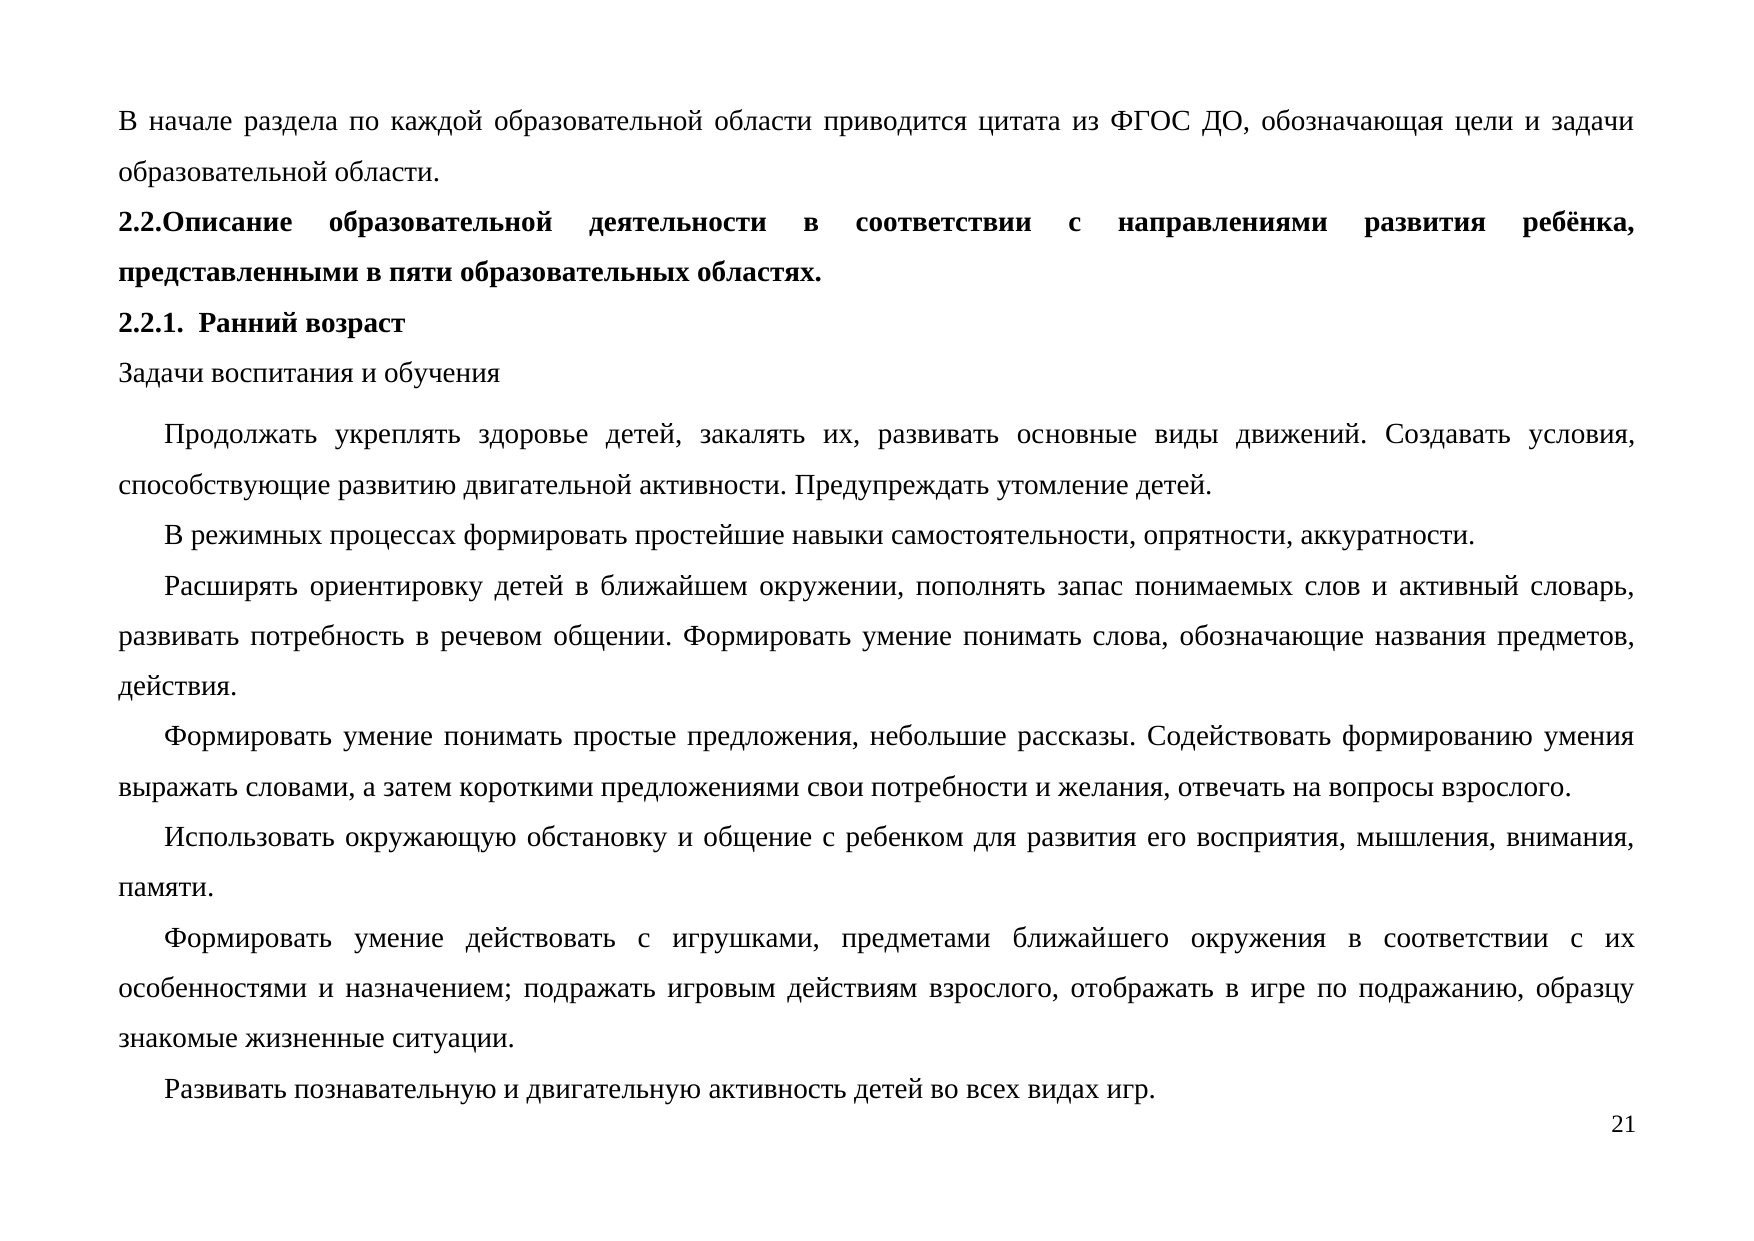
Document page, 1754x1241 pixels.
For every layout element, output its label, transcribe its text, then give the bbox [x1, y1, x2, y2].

text Развивать познавательную и двигательную активность детей во всех видах игр. [118, 1071, 1636, 1104]
text Формировать умение действовать с игрушками, предметами ближайшего окружения в соответствии с их особенностями и назначением; подражать игровым действиям взрослого, отображать в игре по подражанию, образцу знакомые жизненные ситуации. [118, 920, 1636, 1054]
text Задачи воспитания и обучения [118, 355, 1636, 388]
text 2.2.Описание образовательной деятельности в соответствии с направлениями развития ребёнка, представленными в пяти образовательных областях. [118, 204, 1636, 288]
text Использовать окружающую обстановку и общение с ребенком для развития его восприятия, мышления, внимания, памяти. [118, 819, 1636, 903]
text 2.2.1. Ранний возраст [118, 305, 1636, 338]
text В режимных процессах формировать простейшие навыки самостоятельности, опрятности, аккуратности. [118, 517, 1636, 551]
text Продолжать укреплять здоровье детей, закалять их, развивать основные виды движений. Создавать условия, способствующие развитию двигательной активности. Предупреждать утомление детей. [118, 417, 1636, 501]
text Расширять ориентировку детей в ближайшем окружении, пополнять запас понимаемых слов и активный словарь, развивать потребность в речевом общении. Формировать умение понимать слова, обозначающие названия предметов, действия. [118, 568, 1636, 702]
text Формировать умение понимать простые предложения, небольшие рассказы. Содействовать формированию умения выражать словами, а затем короткими предложениями свои потребности и желания, отвечать на вопросы взрослого. [118, 718, 1636, 802]
text В начале раздела по каждой образовательной области приводится цитата из ФГОС ДО, обозначающая цели и задачи образовательной области. [118, 103, 1636, 187]
